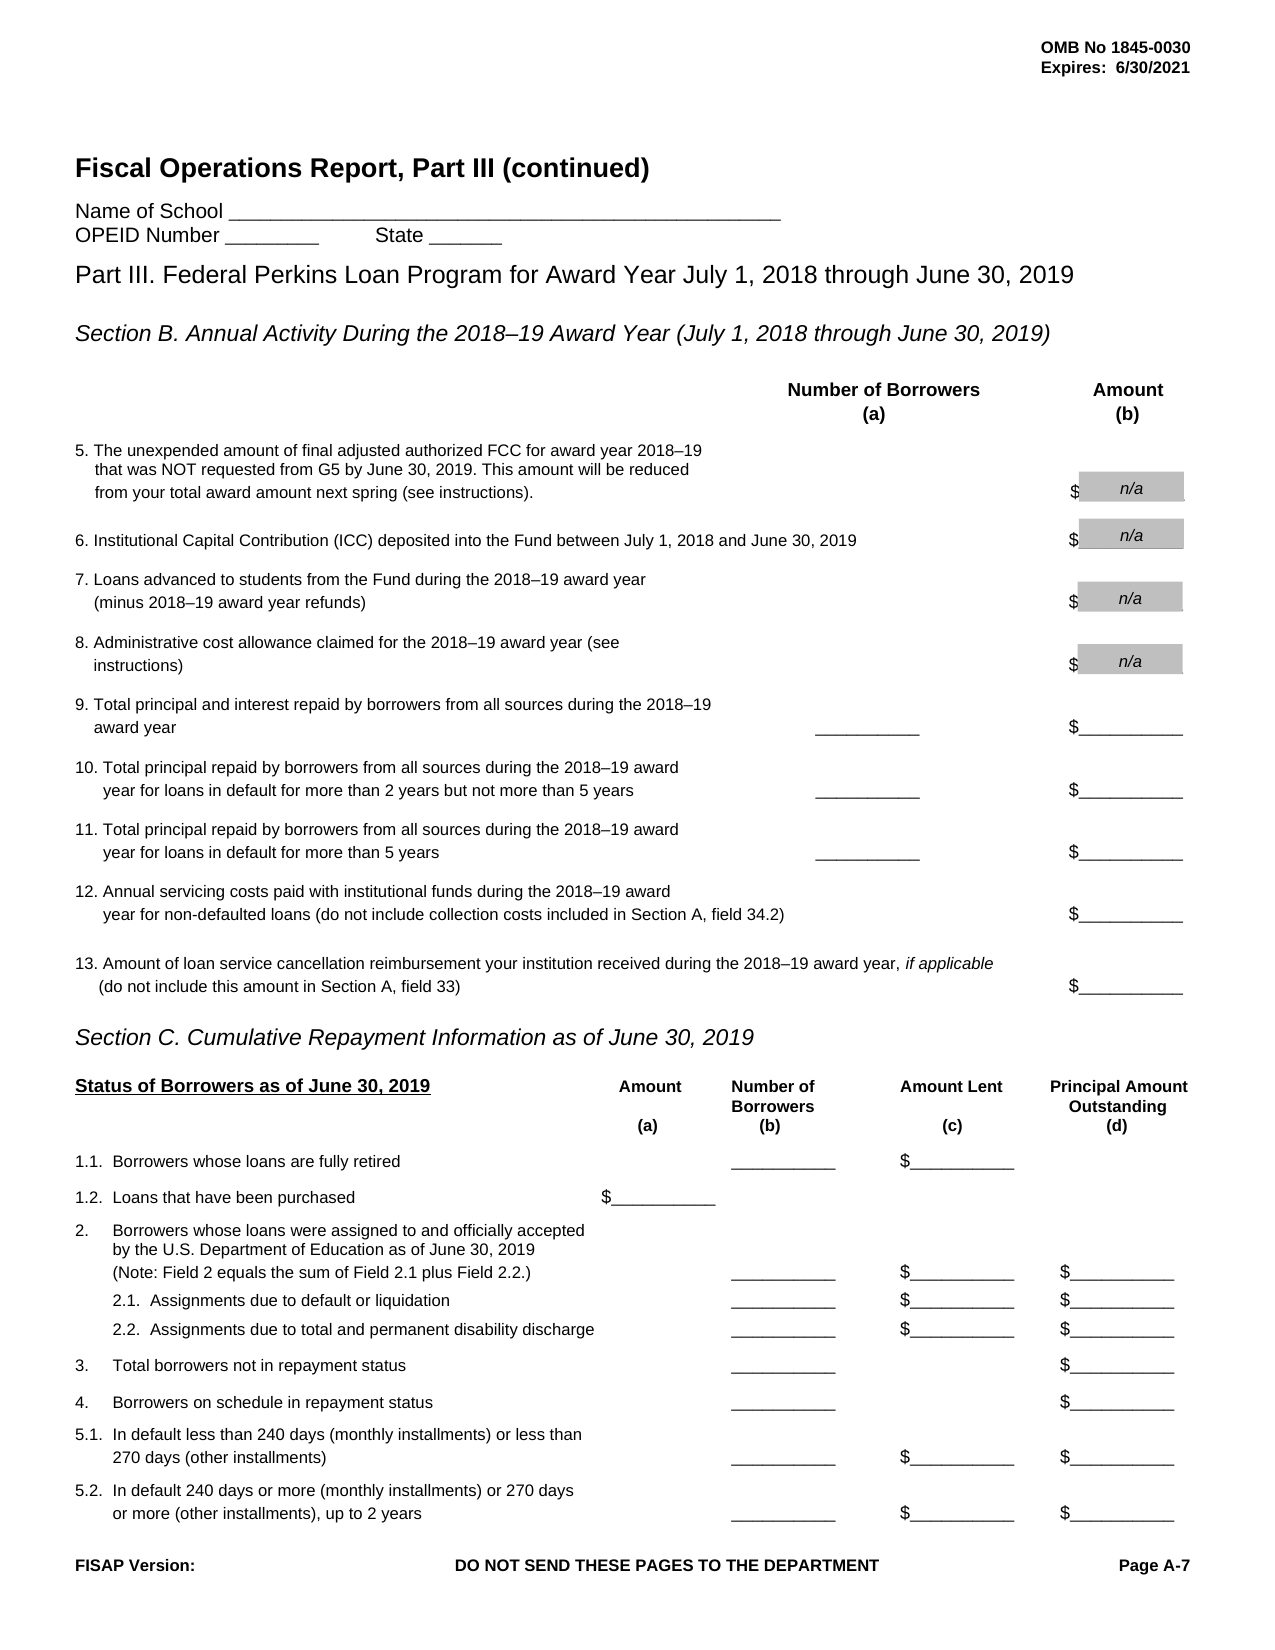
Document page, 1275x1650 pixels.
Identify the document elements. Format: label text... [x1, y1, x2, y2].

text 5.1. In default less than 240 days (monthly installments) or less than [75, 1425, 1200, 1444]
text 12. Annual servicing costs paid with institutional funds during the 2018–19 award [75, 882, 1200, 901]
text Number of Borrowers Amount [75, 378, 1200, 400]
text 8. Administrative cost allowance claimed for the 2018–19 award year (see [75, 613, 1200, 652]
text 13. Amount of loan service cancellation reimbursement your institution received during the 2018–19 award year, if applicable [75, 954, 1200, 973]
text 4. Borrowers on schedule in repayment status __________ $__________ [75, 1388, 1200, 1413]
text (do not include this amount in Section A, field 33) $__________ Section C. Cumulative Repayment Information as of June 30, 2019 [75, 973, 1200, 1050]
text 9. Total principal and interest repaid by borrowers from all sources during the 2018–19 award year __________ $__________ [75, 676, 1200, 738]
text 5. The unexpended amount of final adjusted authorized FCC for award year 2018–19 [75, 441, 1200, 460]
text Name of School _____________________________________________________ [75, 199, 1200, 223]
text (minus 2018–19 award year refunds) $__________ [75, 589, 1200, 613]
text 2. Borrowers whose loans were assigned to and officially accepted [75, 1221, 1200, 1240]
text 6. Institutional Capital Contribution (ICC) deposited into the Fund between July 1, 2018 and June 30, 2019 $__________ [75, 503, 1200, 551]
text 2.1. Assignments due to default or liquidation __________ $__________ $__________ [75, 1287, 1200, 1311]
text Fiscal Operations Report, Part III (continued) [75, 152, 1200, 183]
text 5.2. In default 240 days or more (monthly installments) or 270 days [75, 1481, 1200, 1500]
text or more (other installments), up to 2 years __________ $__________ $__________ [75, 1500, 1200, 1524]
text 3. Total borrowers not in repayment status __________ $__________ [75, 1352, 1200, 1376]
text 7. Loans advanced to students from the Fund during the 2018–19 award year [75, 551, 1200, 589]
text 1.2. Loans that have been purchased $__________ [75, 1184, 1200, 1208]
text that was NOT requested from G5 by June 30, 2019. This amount will be reduced from your total award amount next spring (see instructions). $__________ [94, 460, 1200, 503]
text 10. Total principal repaid by borrowers from all sources during the 2018–19 award [75, 738, 1200, 777]
text (a) (b) (c) (d) [75, 1116, 1200, 1135]
text year for non-defaulted loans (do not include collection costs included in Section A, field 34.2) $__________ [75, 901, 1200, 925]
text Part III. Federal Perkins Loan Program for Award Year July 1, 2018 through June 30, 2019 [75, 260, 1200, 289]
text year for loans in default for more than 2 years but not more than 5 years __________ $__________ [75, 777, 1200, 801]
text by the U.S. Department of Education as of June 30, 2019 [75, 1240, 1200, 1259]
text year for loans in default for more than 5 years __________ $__________ [75, 839, 1200, 863]
text (a) (b) [75, 403, 1200, 425]
text OPEID Number _________ State _______ [75, 223, 1200, 247]
text Borrowers Outstanding [75, 1097, 1200, 1116]
text 1.1. Borrowers whose loans are fully retired __________ $__________ [75, 1147, 1200, 1172]
text Status of Borrowers as of June 30, 2019 Amount Number of Amount Lent Principal Amount [75, 1075, 1200, 1097]
text Section B. Annual Activity During the 2018–19 Award Year (July 1, 2018 through June 30, 2019) [75, 301, 1200, 347]
text instructions) $__________ [75, 652, 1200, 676]
text 11. Total principal repaid by borrowers from all sources during the 2018–19 award [75, 801, 1200, 839]
text 2.2. Assignments due to total and permanent disability discharge __________ $__________ $__________ [75, 1315, 1200, 1339]
text (Note: Field 2 equals the sum of Field 2.1 plus Field 2.2.) __________ $__________ $__________ [75, 1259, 1200, 1283]
text 270 days (other installments) __________ $__________ $__________ [75, 1444, 1200, 1468]
